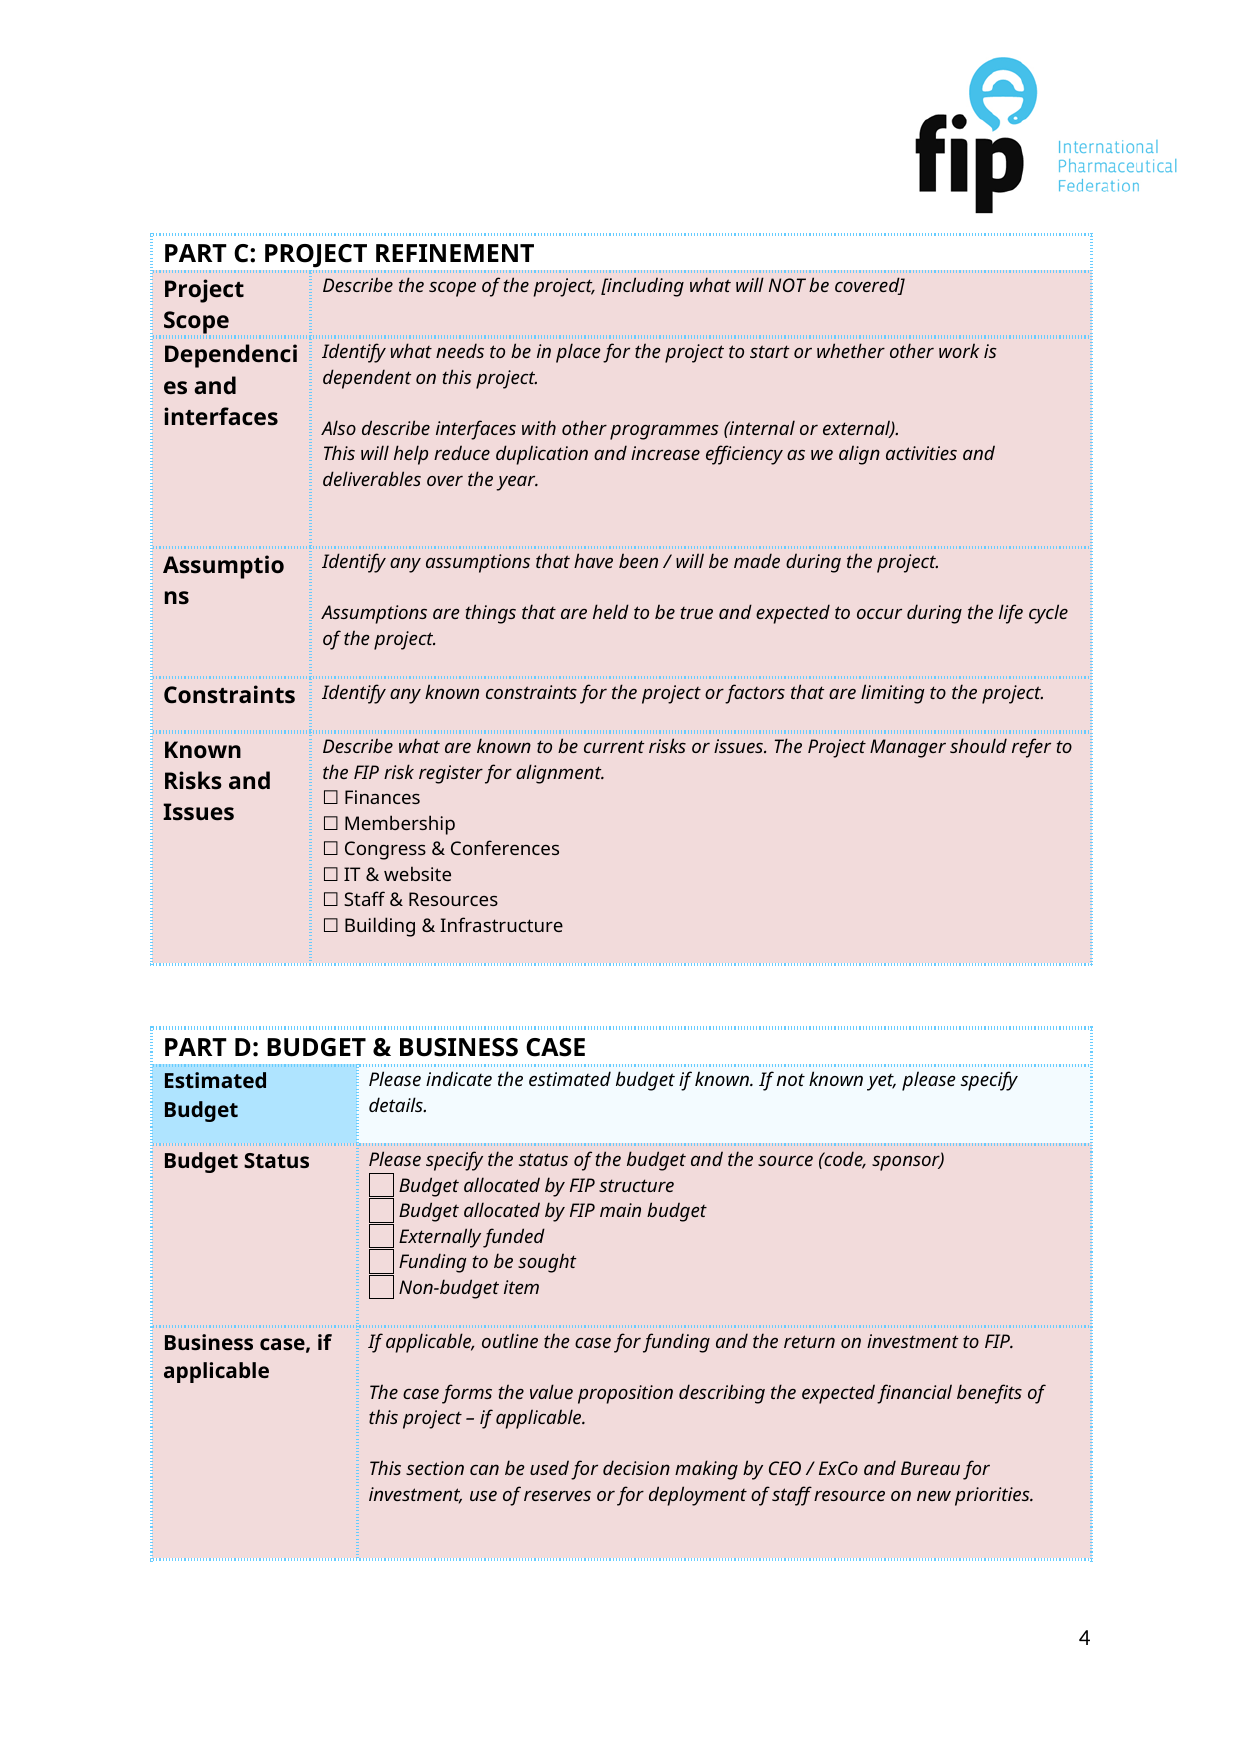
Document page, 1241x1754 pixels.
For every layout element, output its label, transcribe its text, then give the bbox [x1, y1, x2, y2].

table_cell Identify any assumptions that have been / will be made during the project. Assumptions are things that are held to be true and expected to occur during the life cycle of the project. [311, 546, 1092, 676]
table_cell Please indicate the estimated budget if known. If not known yet, please specify details. [357, 1064, 1092, 1143]
table_cell Project Scope [152, 270, 311, 335]
table_cell Constraints [152, 676, 311, 730]
table_cell If applicable, outline the case for funding and the return on investment to FIP. The case forms the value proposition describing the expected financial benefits of this project – if applicable. This section can be used for decision making by CEO / ExCo and Bureau for investment, use of reserves or for deployment of staff resource on new priorities. [357, 1325, 1092, 1558]
table_cell Please specify the status of the budget and the source (code, sponsor) Budget allocated by FIP structure Budget allocated by FIP main budget Externally funded Funding to be sought Non-budget item [357, 1143, 1092, 1325]
table_cell Budget Status [152, 1143, 357, 1325]
table_header PART D: BUDGET & BUSINESS CASE [152, 1026, 1092, 1063]
table_cell Identify any known constraints for the project or factors that are limiting to the project. [311, 676, 1092, 730]
table_cell Identify what needs to be in place for the project to start or whether other work is dependent on this project. Also describe interfaces with other programmes (internal or external). This will help reduce duplication and increase efficiency as we align activities and deliverables over the year. [311, 335, 1092, 546]
table_cell Business case, if applicable [152, 1325, 357, 1558]
table_cell Known Risks and Issues [152, 730, 311, 963]
table_cell Dependencies and interfaces [152, 335, 311, 546]
picture [906, 50, 1194, 226]
table_header PART C: PROJECT REFINEMENT [152, 233, 1092, 270]
table_cell Assumptions [152, 546, 311, 676]
table_cell Describe what are known to be current risks or issues. The Project Manager should refer to the FIP risk register for alignment. Finances Membership Congress & Conferences IT & website Staff & Resources Building & Infrastructure [311, 730, 1092, 963]
table_cell Estimated Budget [152, 1064, 357, 1143]
table_cell Describe the scope of the project, [including what will NOT be covered] [311, 270, 1092, 335]
